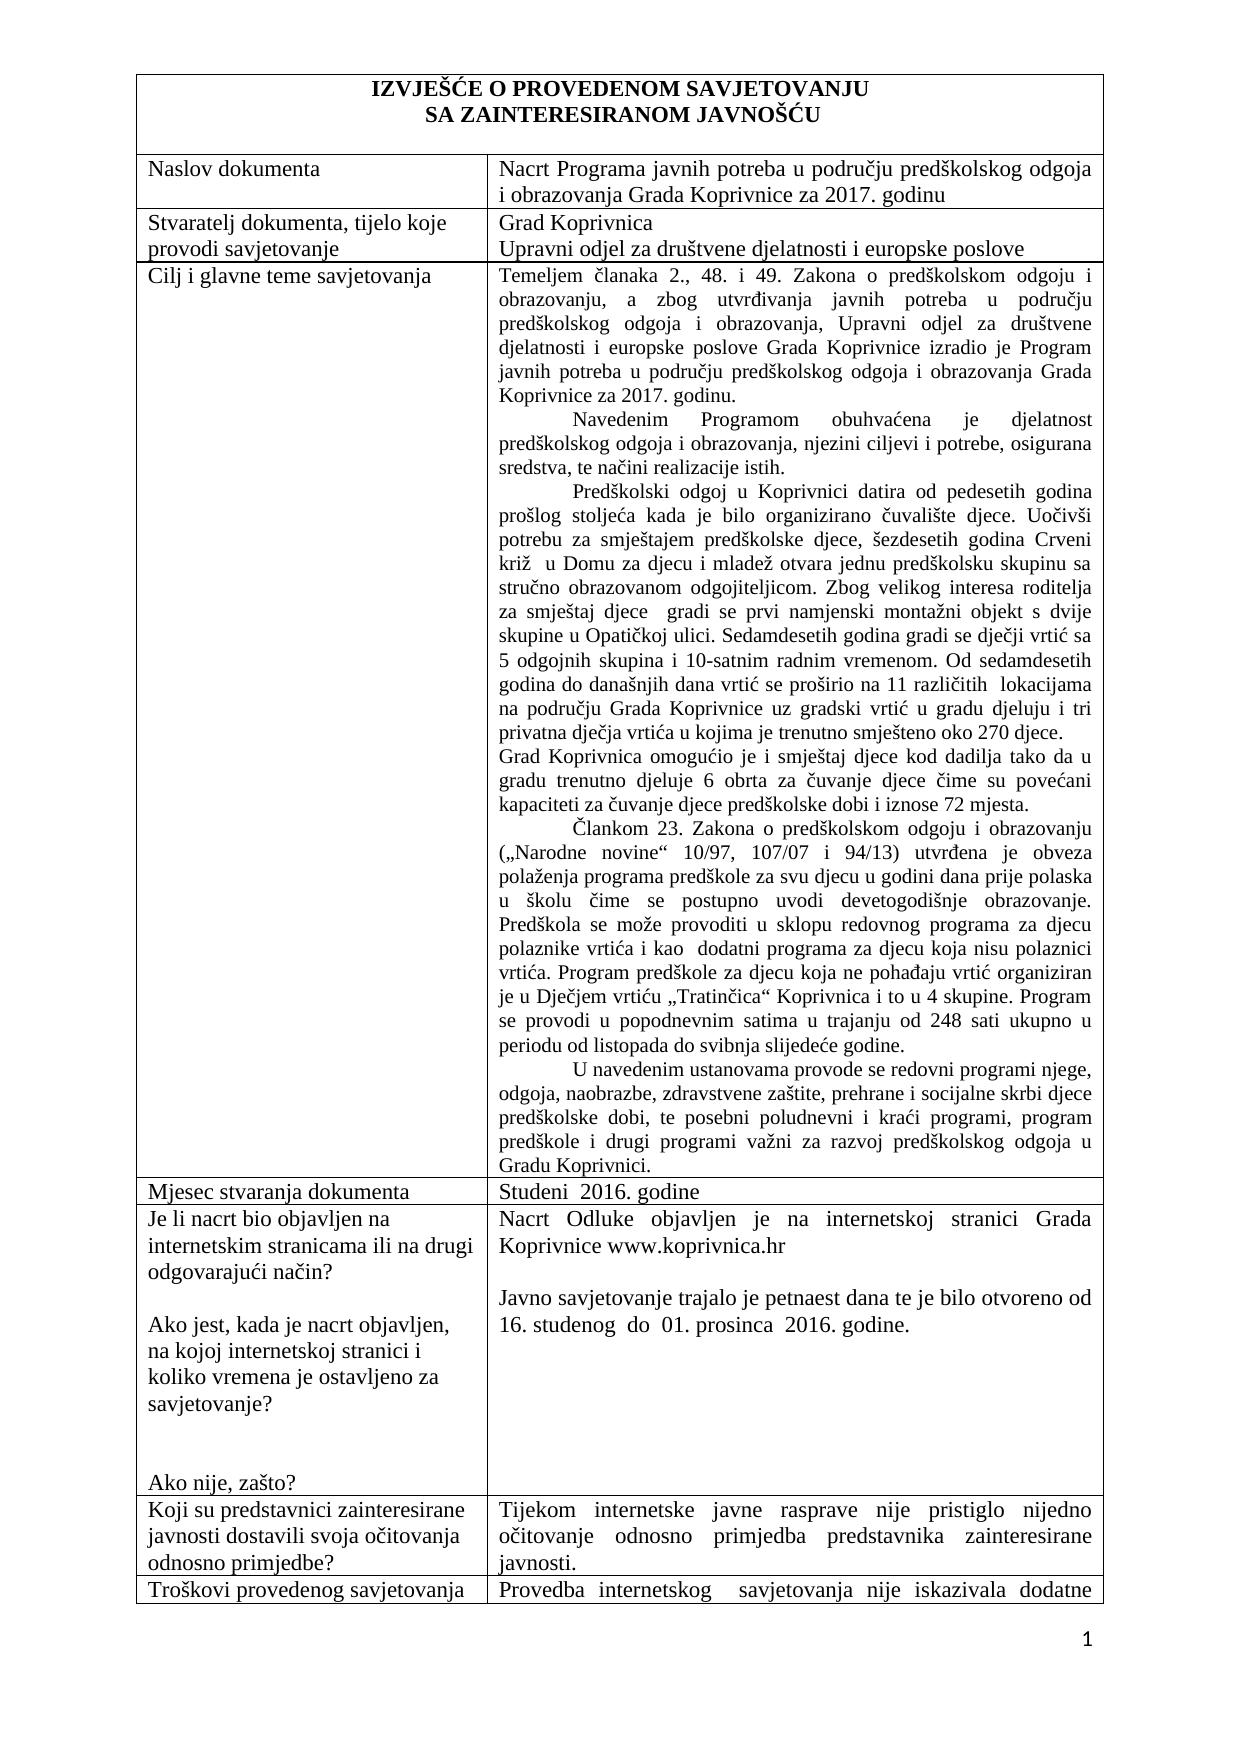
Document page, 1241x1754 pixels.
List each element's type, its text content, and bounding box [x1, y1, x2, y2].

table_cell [488, 1576, 1103, 1603]
table_cell Tijekom internetske javne rasprave nije pristiglo nijedno očitovanje odnosno primjedba predstavnika zainteresirane javnosti. [488, 1496, 1103, 1575]
table_cell Nacrt Odluke objavljen je na internetskoj stranici Grada Koprivnice www.koprivnica.hr Javno savjetovanje trajalo je petnaest dana te je bilo otvoreno od 16. studenog do 01. prosinca 2016. godine. [488, 1205, 1103, 1495]
table_header IZVJEŠĆE O PROVEDENOM SAVJETOVANJU SA ZAINTERESIRANOM JAVNOŠĆU [137, 75, 1103, 154]
table_cell Cilj i glavne teme savjetovanja [137, 263, 487, 1177]
table_cell Temeljem članaka 2., 48. i 49. Zakona o predškolskom odgoju i obrazovanju, a zbog utvrđivanja javnih potreba u području predškolskog odgoja i obrazovanja, Upravni odjel za društvene djelatnosti i europske poslove Grada Koprivnice izradio je Program javnih potreba u području predškolskog odgoja i obrazovanja Grada Koprivnice za 2017. godinu. Navedenim Programom obuhvaćena je djelatnost predškolskog odgoja i obrazovanja, njezini ciljevi i potrebe, osigurana sredstva, te načini realizacije istih. Predškolski odgoj u Koprivnici datira od pedesetih godina prošlog stoljeća kada je bilo organizirano čuvalište djece. Uočivši potrebu za smještajem predškolske djece, šezdesetih godina Crveni križ u Domu za djecu i mladež otvara jednu predškolsku skupinu sa stručno obrazovanom odgojiteljicom. Zbog velikog interesa roditelja za smještaj djece gradi se prvi namjenski montažni objekt s dvije skupine u Opatičkoj ulici. Sedamdesetih godina gradi se dječji vrtić sa 5 odgojnih skupina i 10-satnim radnim vremenom. Od sedamdesetih godina do današnjih dana vrtić se proširio na 11 različitih lokacijama na području Grada Koprivnice uz gradski vrtić u gradu djeluju i tri privatna dječja vrtića u kojima je trenutno smješteno oko 270 djece. Grad Koprivnica omogućio je i smještaj djece kod dadilja tako da u gradu trenutno djeluje 6 obrta za čuvanje djece čime su povećani kapaciteti za čuvanje djece predškolske dobi i iznose 72 mjesta. Člankom 23. Zakona o predškolskom odgoju i obrazovanju („Narodne novine“ 10/97, 107/07 i 94/13) utvrđena je obveza polaženja programa predškole za svu djecu u godini dana prije polaska u školu čime se postupno uvodi devetogodišnje obrazovanje. Predškola se može provoditi u sklopu redovnog programa za djecu polaznike vrtića i kao dodatni programa za djecu koja nisu polaznici vrtića. Program predškole za djecu koja ne pohađaju vrtić organiziran je u Dječjem vrtiću „Tratinčica“ Koprivnica i to u 4 skupine. Program se provodi u popodnevnim satima u trajanju od 248 sati ukupno u periodu od listopada do svibnja slijedeće godine. U navedenim ustanovama provode se redovni programi njege, odgoja, naobrazbe, zdravstvene zaštite, prehrane i socijalne skrbi djece predškolske dobi, te posebni poludnevni i kraći programi, program predškole i drugi programi važni za razvoj predškolskog odgoja u Gradu Koprivnici. [488, 263, 1103, 1177]
table_cell Je li nacrt bio objavljen na internetskim stranicama ili na drugi odgovarajući način? Ako jest, kada je nacrt objavljen, na kojoj internetskoj stranici i koliko vremena je ostavljeno za savjetovanje? Ako nije, zašto? [137, 1205, 487, 1495]
table_cell Koji su predstavnici zainteresirane javnosti dostavili svoja očitovanja odnosno primjedbe? [137, 1496, 487, 1575]
table_cell Grad Koprivnica Upravni odjel za društvene djelatnosti i europske poslove [488, 209, 1103, 261]
table_cell Studeni 2016. godine [488, 1178, 1103, 1204]
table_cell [137, 1576, 487, 1603]
table_cell Stvaratelj dokumenta, tijelo koje provodi savjetovanje [137, 209, 487, 261]
table_cell Nacrt Programa javnih potreba u području predškolskog odgoja i obrazovanja Grada Koprivnice za 2017. godinu [488, 155, 1103, 208]
table_cell Mjesec stvaranja dokumenta [137, 1178, 487, 1204]
table_cell Naslov dokumenta [137, 155, 487, 208]
